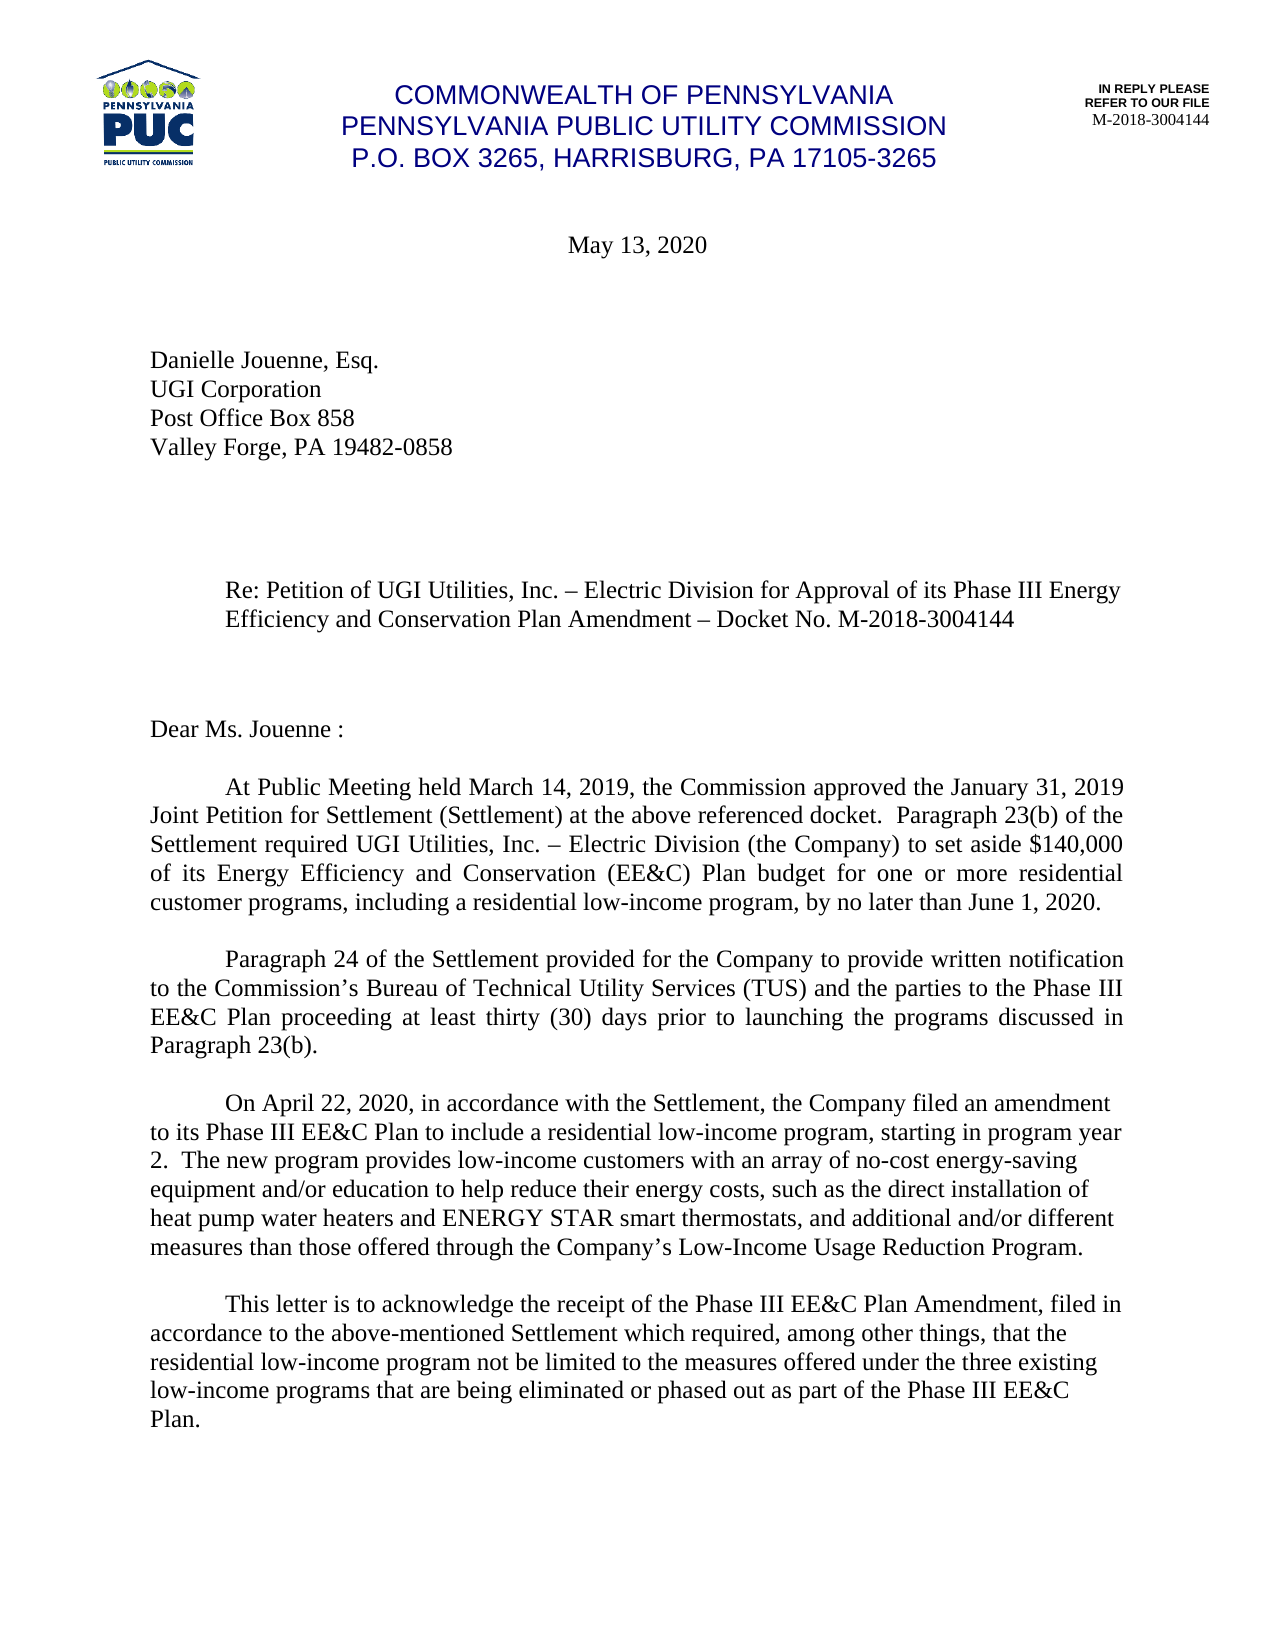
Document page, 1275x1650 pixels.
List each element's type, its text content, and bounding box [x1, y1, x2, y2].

table_header [77, 53, 220, 202]
text On April 22, 2020, in accordance with the Settlement, the Company filed an amendment to its Phase III EE&C Plan to include a residential low-income program, starting in program year 2. The new program provides low-income customers with an array of no-cost energy-saving equipment and/or education to help reduce their energy costs, such as the direct installation of heat pump water heaters and ENERGY STAR smart thermostats, and additional and/or different measures than those offered through the Company’s Low-Income Usage Reduction Program. [150, 1088, 1125, 1261]
text At Public Meeting held March 14, 2019, the Commission approved the January 31, 2019 Joint Petition for Settlement (Settlement) at the above referenced docket. Paragraph 23(b) of the Settlement required UGI Utilities, Inc. – Electric Division (the Company) to set aside $140,000 of its Energy Efficiency and Conservation (EE&C) Plan budget for one or more residential customer programs, including a residential low-income program, by no later than June 1, 2020. [150, 772, 1125, 916]
text This letter is to acknowledge the receipt of the Phase III EE&C Plan Amendment, filed in accordance to the above-mentioned Settlement which required, among other things, that the residential low-income program not be limited to the measures offered under the three existing low-income programs that are being eliminated or phased out as part of the Phase III EE&C Plan. [150, 1289, 1125, 1433]
text Dear Ms. Jouenne : [150, 714, 1125, 743]
text Re: Petition of UGI Utilities, Inc. – Electric Division for Approval of its Phase III Energy Efficiency and Conservation Plan Amendment – Docket No. M-2018-3004144 [225, 575, 1125, 633]
text Post Office Box 858 [150, 403, 1125, 432]
text May 13, 2020 [150, 230, 1125, 259]
text Danielle Jouenne, Esq. [150, 345, 1125, 374]
picture [88, 52, 208, 172]
text Paragraph 24 of the Settlement provided for the Company to provide written notification to the Commission’s Bureau of Technical Utility Services (TUS) and the parties to the Phase III EE&C Plan proceeding at least thirty (30) days prior to launching the programs discussed in Paragraph 23(b). [150, 944, 1125, 1059]
table_header IN REPLY PLEASE REFER TO OUR FILE M-2018-3004144 [1068, 53, 1221, 202]
text Valley Forge, PA 19482-0858 [150, 432, 1125, 460]
text UGI Corporation [150, 374, 1125, 403]
table_header COMMONWEALTH OF PENNSYLVANIA PENNSYLVANIA PUBLIC UTILITY COMMISSION P.O. BOX 3265, HARRISBURG, PA 17105-3265 [220, 53, 1068, 202]
